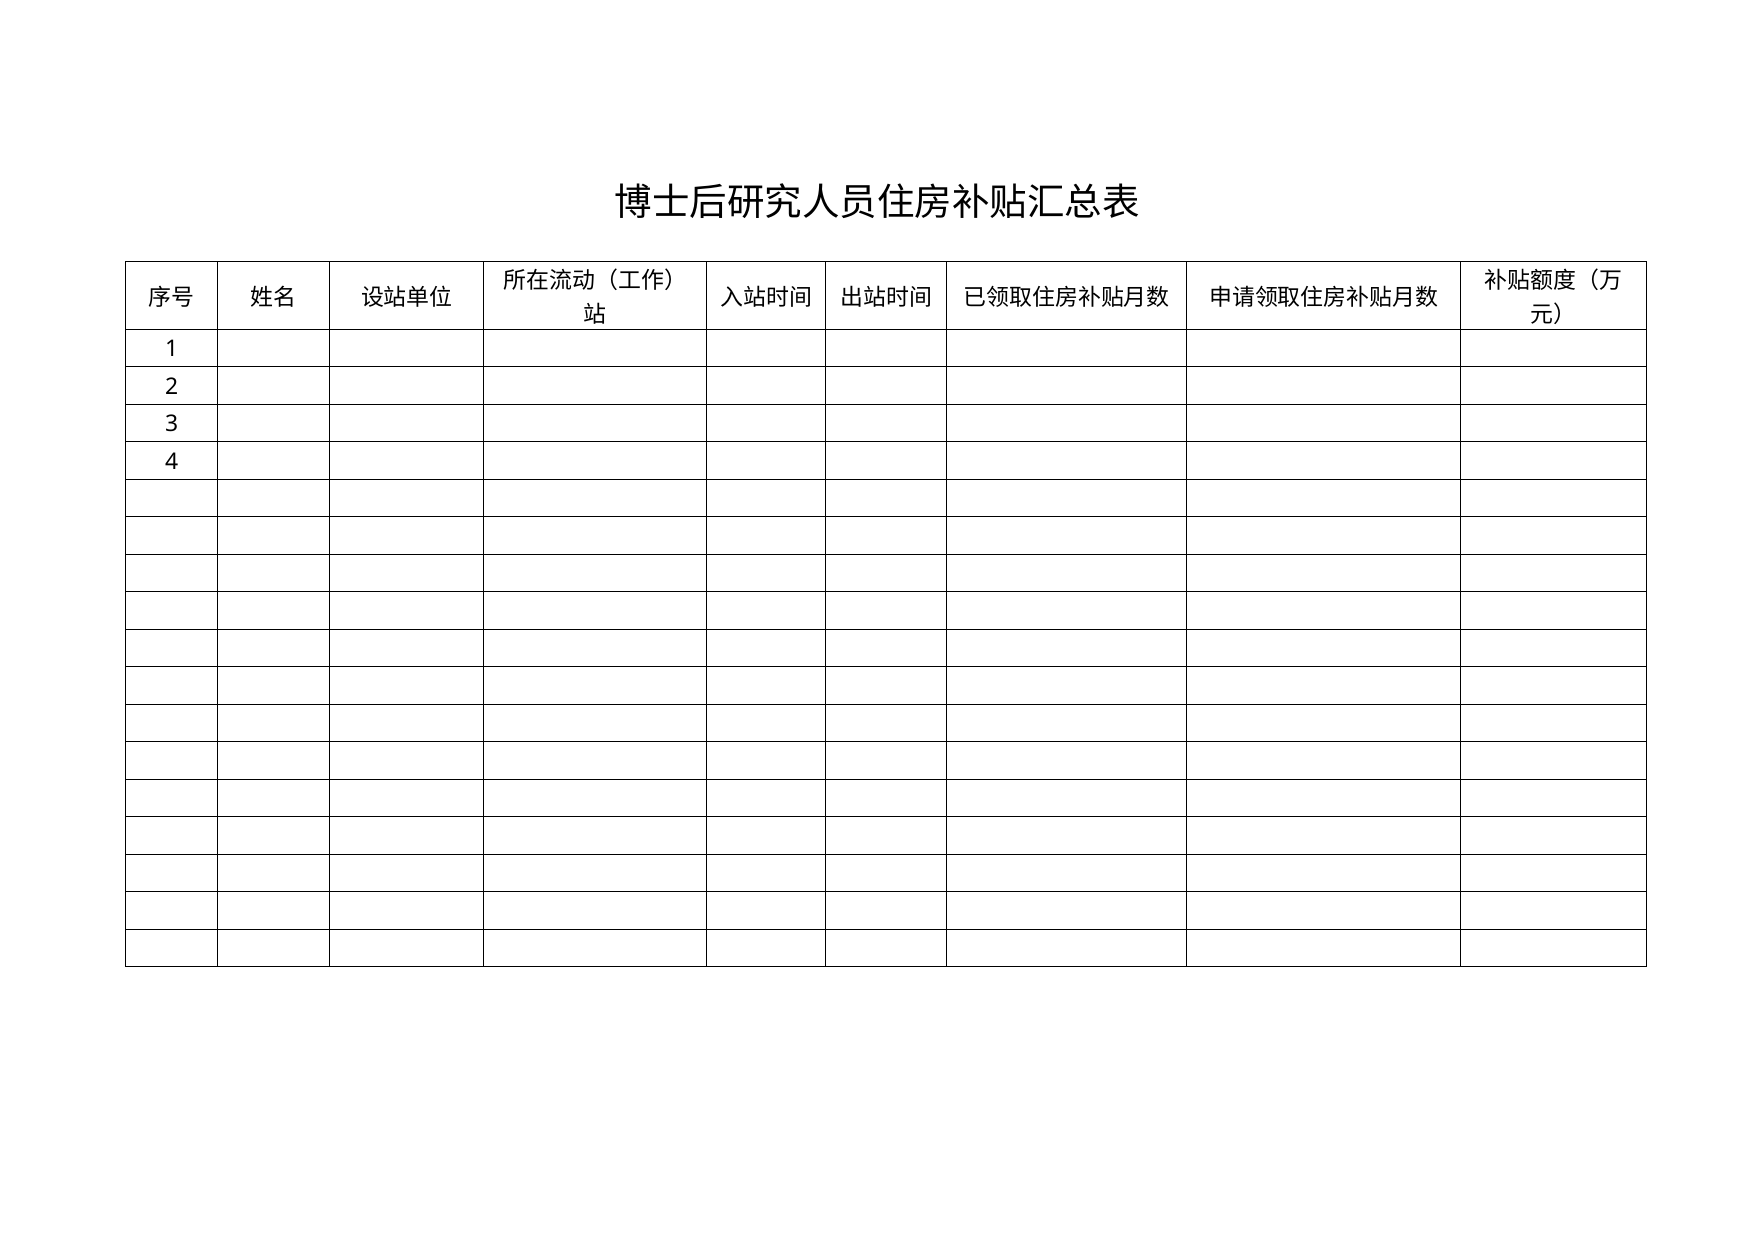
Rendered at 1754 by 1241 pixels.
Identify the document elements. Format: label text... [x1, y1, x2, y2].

table_cell [218, 855, 329, 891]
table_cell [484, 330, 706, 366]
table_cell [826, 892, 946, 929]
table_cell [826, 517, 946, 554]
table_cell [1461, 930, 1646, 966]
table_cell [947, 780, 1186, 816]
table_cell [484, 667, 706, 704]
table_cell [1461, 667, 1646, 704]
table_cell [707, 817, 825, 854]
table_cell [1461, 742, 1646, 779]
table_cell [947, 855, 1186, 891]
table_cell [1187, 705, 1460, 741]
table_cell [484, 555, 706, 591]
table_cell [1187, 892, 1460, 929]
table_cell [126, 667, 217, 704]
table_cell [218, 705, 329, 741]
table_cell [826, 480, 946, 516]
table_cell [218, 367, 329, 404]
table_cell [330, 630, 483, 666]
table_cell [947, 480, 1186, 516]
table_header 出站时间 [826, 262, 946, 329]
table_cell [1461, 855, 1646, 891]
table_cell [947, 330, 1186, 366]
table_cell [1461, 592, 1646, 629]
table_cell [218, 405, 329, 441]
table_cell [707, 705, 825, 741]
table_cell [218, 930, 329, 966]
table_cell [484, 705, 706, 741]
table_cell 3 [126, 405, 217, 441]
table_cell [218, 480, 329, 516]
table_cell [218, 555, 329, 591]
table_cell [707, 480, 825, 516]
table_cell [218, 330, 329, 366]
table_cell [826, 367, 946, 404]
table_cell [330, 930, 483, 966]
table_cell [947, 630, 1186, 666]
table_cell [330, 592, 483, 629]
table_cell [707, 517, 825, 554]
table_cell [1187, 405, 1460, 441]
table_cell [1187, 855, 1460, 891]
table_cell [484, 855, 706, 891]
table_cell [1461, 405, 1646, 441]
table_cell [484, 367, 706, 404]
table_cell [484, 780, 706, 816]
table_cell [1187, 742, 1460, 779]
table_cell [218, 892, 329, 929]
table_cell [947, 517, 1186, 554]
table_cell [947, 742, 1186, 779]
table_cell [707, 405, 825, 441]
table_cell [126, 817, 217, 854]
table_cell [126, 780, 217, 816]
table_cell [1461, 630, 1646, 666]
table_cell [707, 442, 825, 479]
table_cell [1187, 555, 1460, 591]
table_header 序号 [126, 262, 217, 329]
table_cell [218, 817, 329, 854]
table_cell [826, 742, 946, 779]
table_cell [330, 817, 483, 854]
table_cell [484, 480, 706, 516]
table_cell [1461, 705, 1646, 741]
text 博士后研究人员住房补贴汇总表 [148, 165, 1606, 228]
table_cell [126, 930, 217, 966]
table_header 所在流动（工作）站 [484, 262, 706, 329]
table_cell [1187, 780, 1460, 816]
table_cell [218, 667, 329, 704]
table_cell [826, 555, 946, 591]
table_cell [707, 667, 825, 704]
table_cell [330, 405, 483, 441]
table_cell [1187, 592, 1460, 629]
table_cell [707, 330, 825, 366]
table_cell [330, 667, 483, 704]
table_cell [484, 892, 706, 929]
table_cell [330, 705, 483, 741]
table_cell [1461, 780, 1646, 816]
table_cell [707, 780, 825, 816]
table_cell [947, 367, 1186, 404]
table_cell [707, 930, 825, 966]
table_cell [126, 630, 217, 666]
table_cell [947, 892, 1186, 929]
table_cell [484, 517, 706, 554]
table_cell [947, 817, 1186, 854]
table_cell [330, 367, 483, 404]
table_cell [218, 592, 329, 629]
table_cell [947, 592, 1186, 629]
table_cell [826, 592, 946, 629]
table_cell [1461, 555, 1646, 591]
table_cell [1187, 517, 1460, 554]
table_cell [707, 367, 825, 404]
table_cell [1187, 630, 1460, 666]
table_header 补贴额度（万元） [1461, 262, 1646, 329]
table_cell [218, 780, 329, 816]
table_cell [1461, 442, 1646, 479]
table_cell [947, 405, 1186, 441]
table_cell [126, 705, 217, 741]
table_cell [330, 892, 483, 929]
table_cell [1187, 367, 1460, 404]
table_cell [826, 855, 946, 891]
table_cell [1187, 442, 1460, 479]
table_cell [707, 892, 825, 929]
table_cell [330, 855, 483, 891]
table_cell 2 [126, 367, 217, 404]
table_cell [826, 930, 946, 966]
table_cell [126, 592, 217, 629]
table_cell [484, 405, 706, 441]
table_cell [826, 667, 946, 704]
table_cell [330, 555, 483, 591]
table_cell [1187, 667, 1460, 704]
table_cell [218, 630, 329, 666]
table_cell [484, 592, 706, 629]
table_cell [707, 742, 825, 779]
table_cell [947, 555, 1186, 591]
table_cell [707, 592, 825, 629]
table_cell [826, 442, 946, 479]
table_cell [1461, 330, 1646, 366]
table_cell [218, 517, 329, 554]
table_cell [826, 705, 946, 741]
table_cell [707, 855, 825, 891]
table_cell [1187, 817, 1460, 854]
table_cell [1461, 480, 1646, 516]
table_cell [218, 742, 329, 779]
table_header 设站单位 [330, 262, 483, 329]
table_cell 4 [126, 442, 217, 479]
table_cell [218, 442, 329, 479]
table_cell [947, 667, 1186, 704]
table_cell [707, 630, 825, 666]
table_header 已领取住房补贴月数 [947, 262, 1186, 329]
table_header 申请领取住房补贴月数 [1187, 262, 1460, 329]
table_cell [826, 817, 946, 854]
table_cell [126, 555, 217, 591]
table_cell [484, 930, 706, 966]
table_cell [484, 817, 706, 854]
table_cell [126, 742, 217, 779]
table_cell [1187, 480, 1460, 516]
table_cell [330, 442, 483, 479]
table_cell [126, 480, 217, 516]
table_cell [1461, 892, 1646, 929]
table_cell [1187, 330, 1460, 366]
table_cell [947, 930, 1186, 966]
table_cell [330, 330, 483, 366]
table_cell [826, 780, 946, 816]
table_cell [947, 442, 1186, 479]
table_cell [330, 517, 483, 554]
table_cell [707, 555, 825, 591]
table_cell [126, 517, 217, 554]
table_cell [1461, 367, 1646, 404]
table_cell [1187, 930, 1460, 966]
table_cell [484, 742, 706, 779]
table_cell [484, 442, 706, 479]
table_header 姓名 [218, 262, 329, 329]
table_header 入站时间 [707, 262, 825, 329]
table_cell [484, 630, 706, 666]
table_cell [826, 630, 946, 666]
table_cell [126, 855, 217, 891]
table_cell [1461, 517, 1646, 554]
table_cell [1461, 817, 1646, 854]
table_cell [826, 330, 946, 366]
table_cell [826, 405, 946, 441]
table_cell [330, 742, 483, 779]
table_cell 1 [126, 330, 217, 366]
table_cell [947, 705, 1186, 741]
table_cell [330, 480, 483, 516]
table_cell [330, 780, 483, 816]
table_cell [126, 892, 217, 929]
